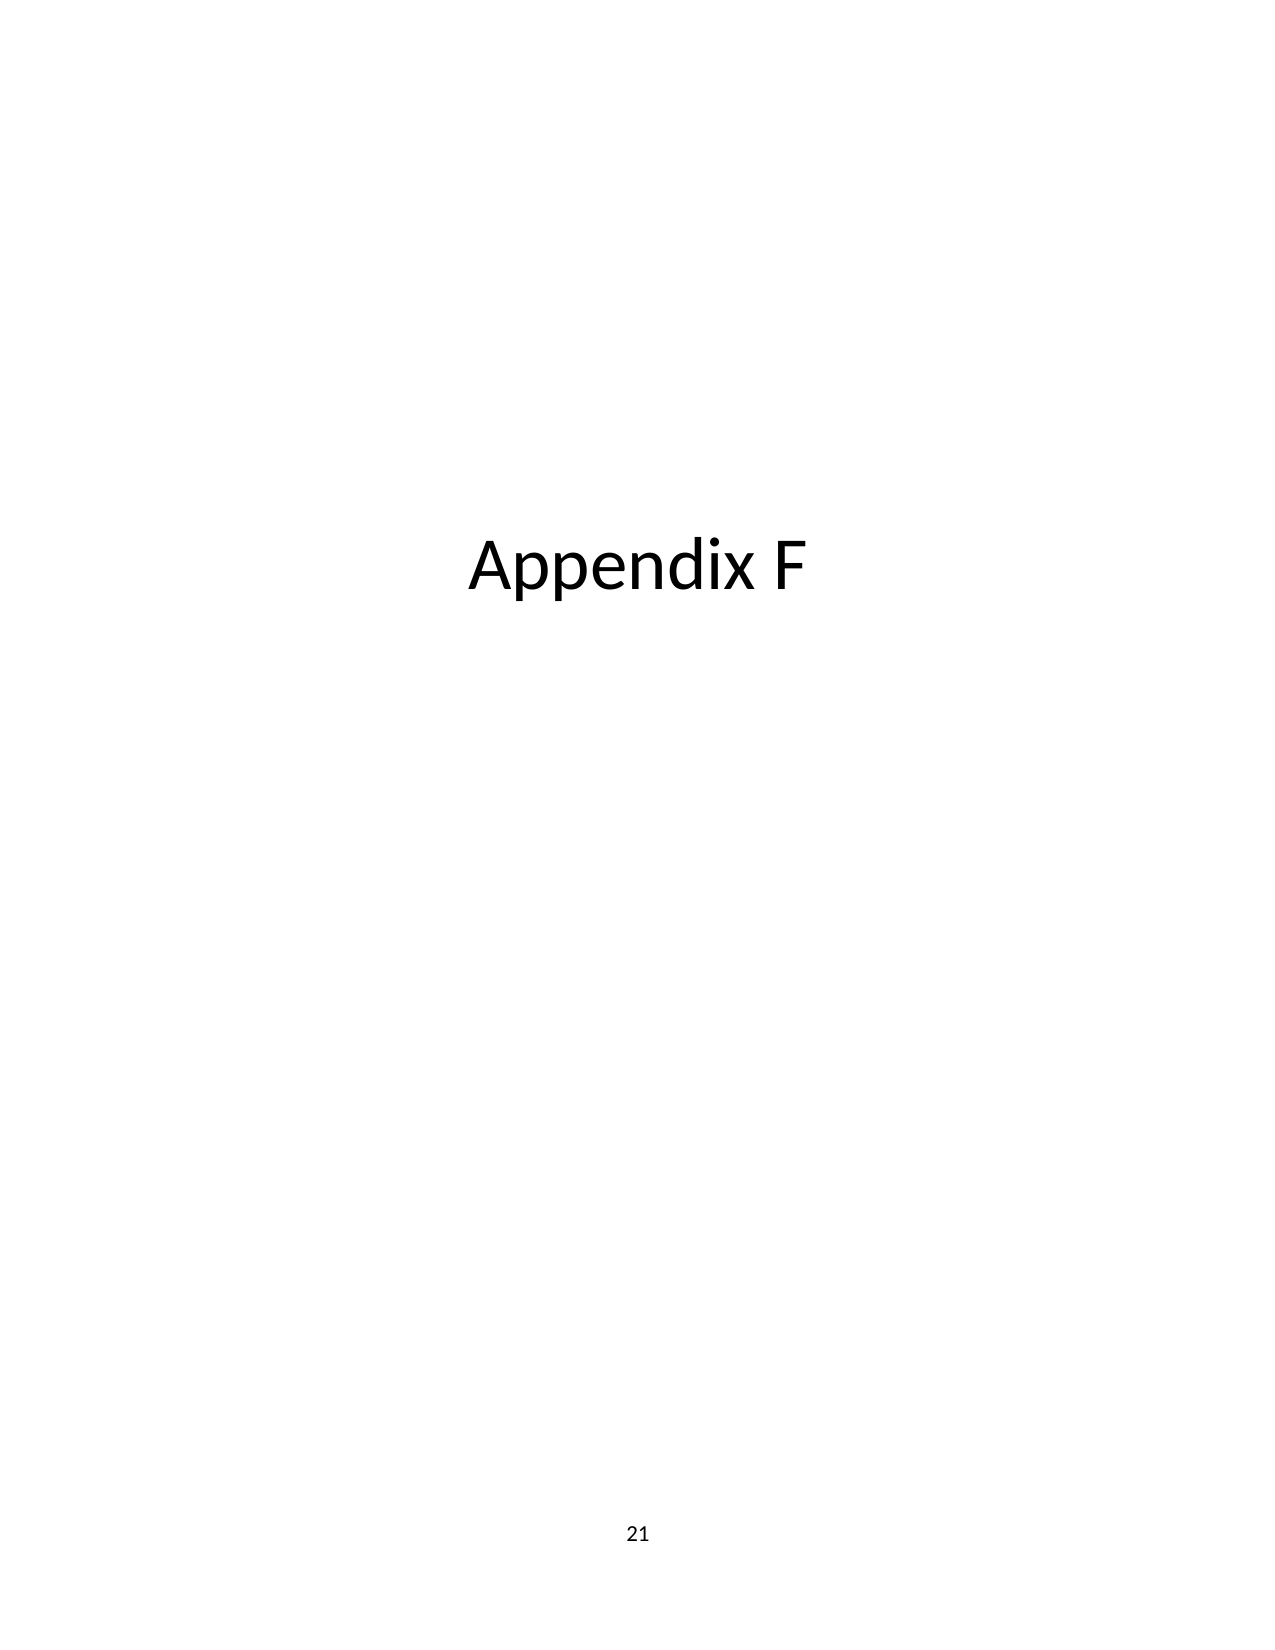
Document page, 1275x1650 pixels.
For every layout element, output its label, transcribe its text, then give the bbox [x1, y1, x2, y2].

text Appendix F [150, 516, 1125, 608]
